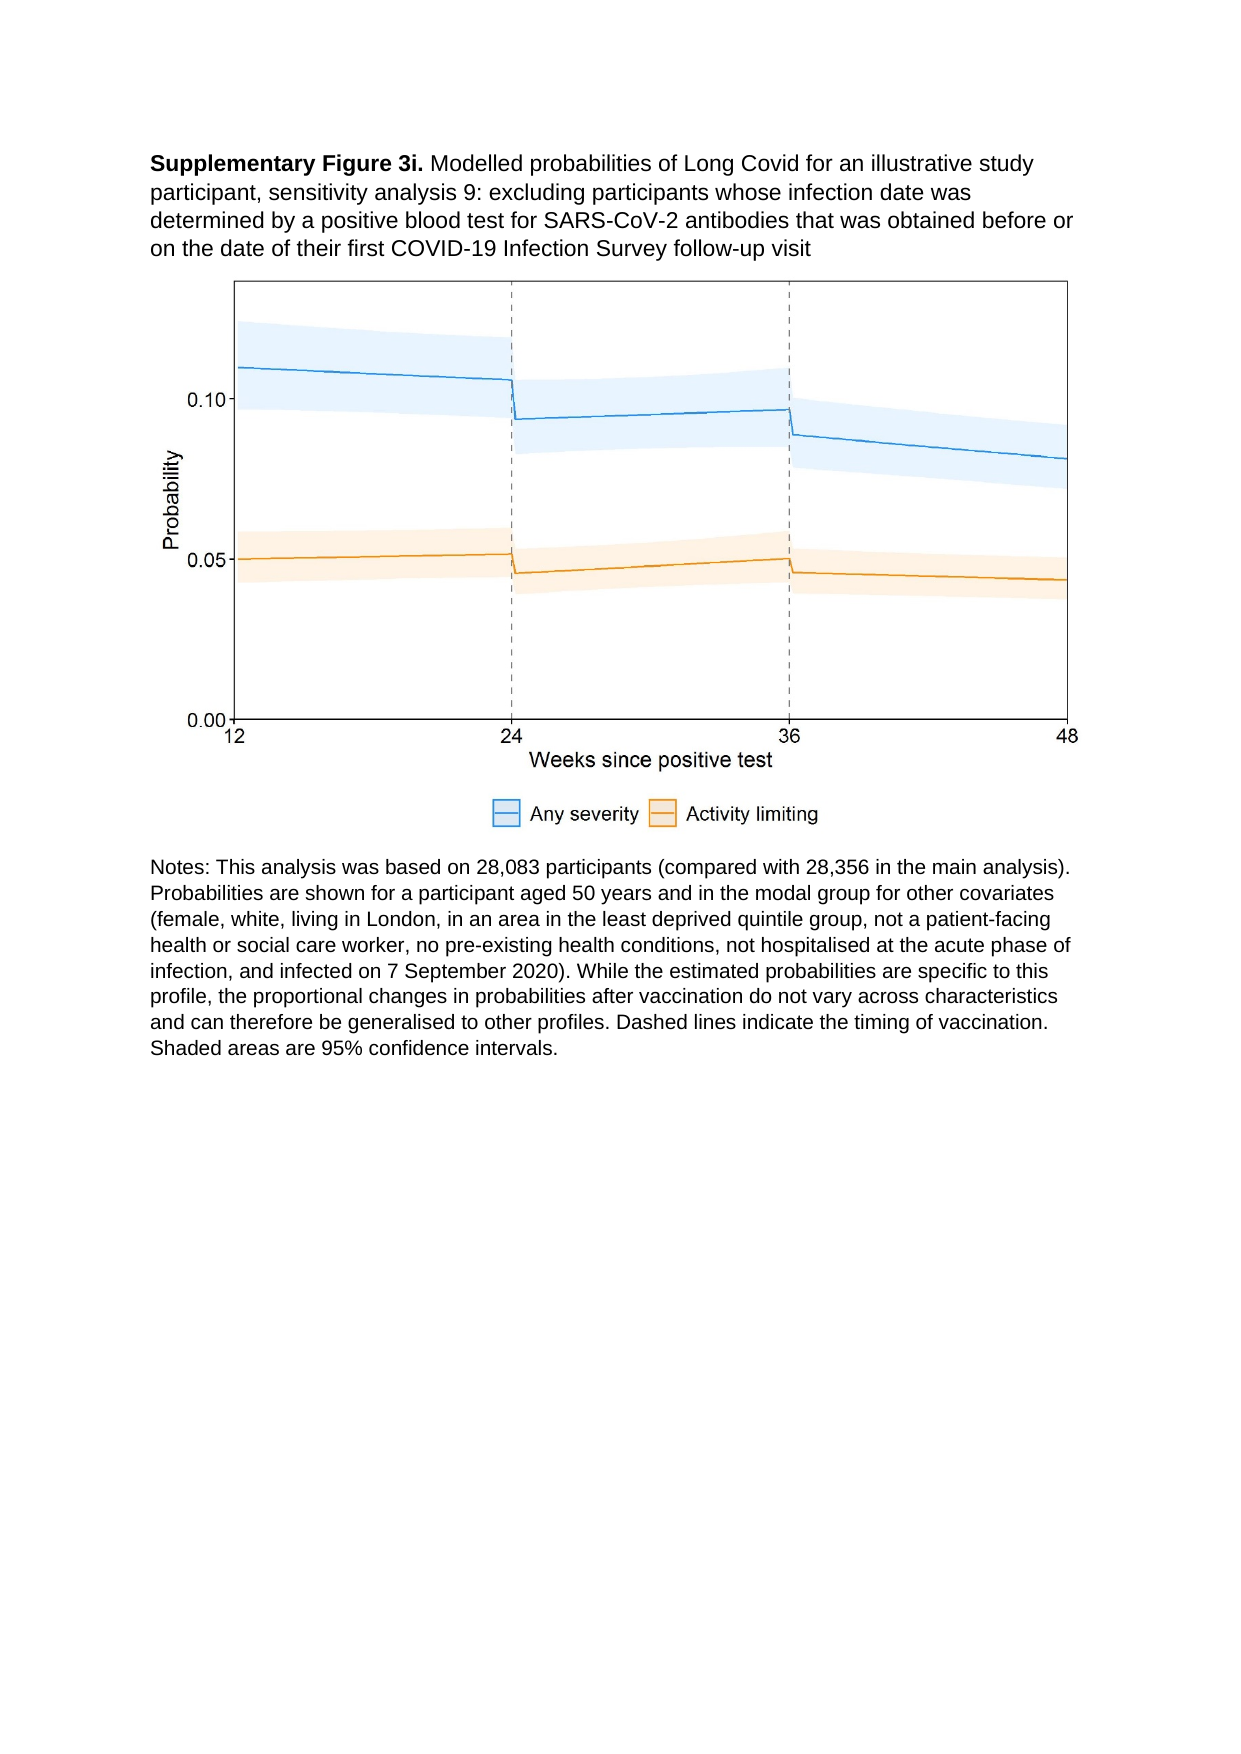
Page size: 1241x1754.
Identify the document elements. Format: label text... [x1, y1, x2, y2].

text Supplementary Figure 3i. Modelled probabilities of Long Covid for an illustrative study participant, sensitivity analysis 9: excluding participants whose infection date was determined by a positive blood test for SARS-CoV-2 antibodies that was obtained before or on the date of their first COVID-19 Infection Survey follow-up visit [150, 150, 1090, 262]
picture [150, 276, 1091, 841]
text Notes: This analysis was based on 28,083 participants (compared with 28,356 in the main analysis). Probabilities are shown for a participant aged 50 years and in the modal group for other covariates (female, white, living in London, in an area in the least deprived quintile group, not a patient-facing health or social care worker, no pre-existing health conditions, not hospitalised at the acute phase of infection, and infected on 7 September 2020). While the estimated probabilities are specific to this profile, the proportional changes in probabilities after vaccination do not vary across characteristics and can therefore be generalised to other profiles. Dashed lines indicate the timing of vaccination. Shaded areas are 95% confidence intervals. [150, 855, 1090, 1060]
